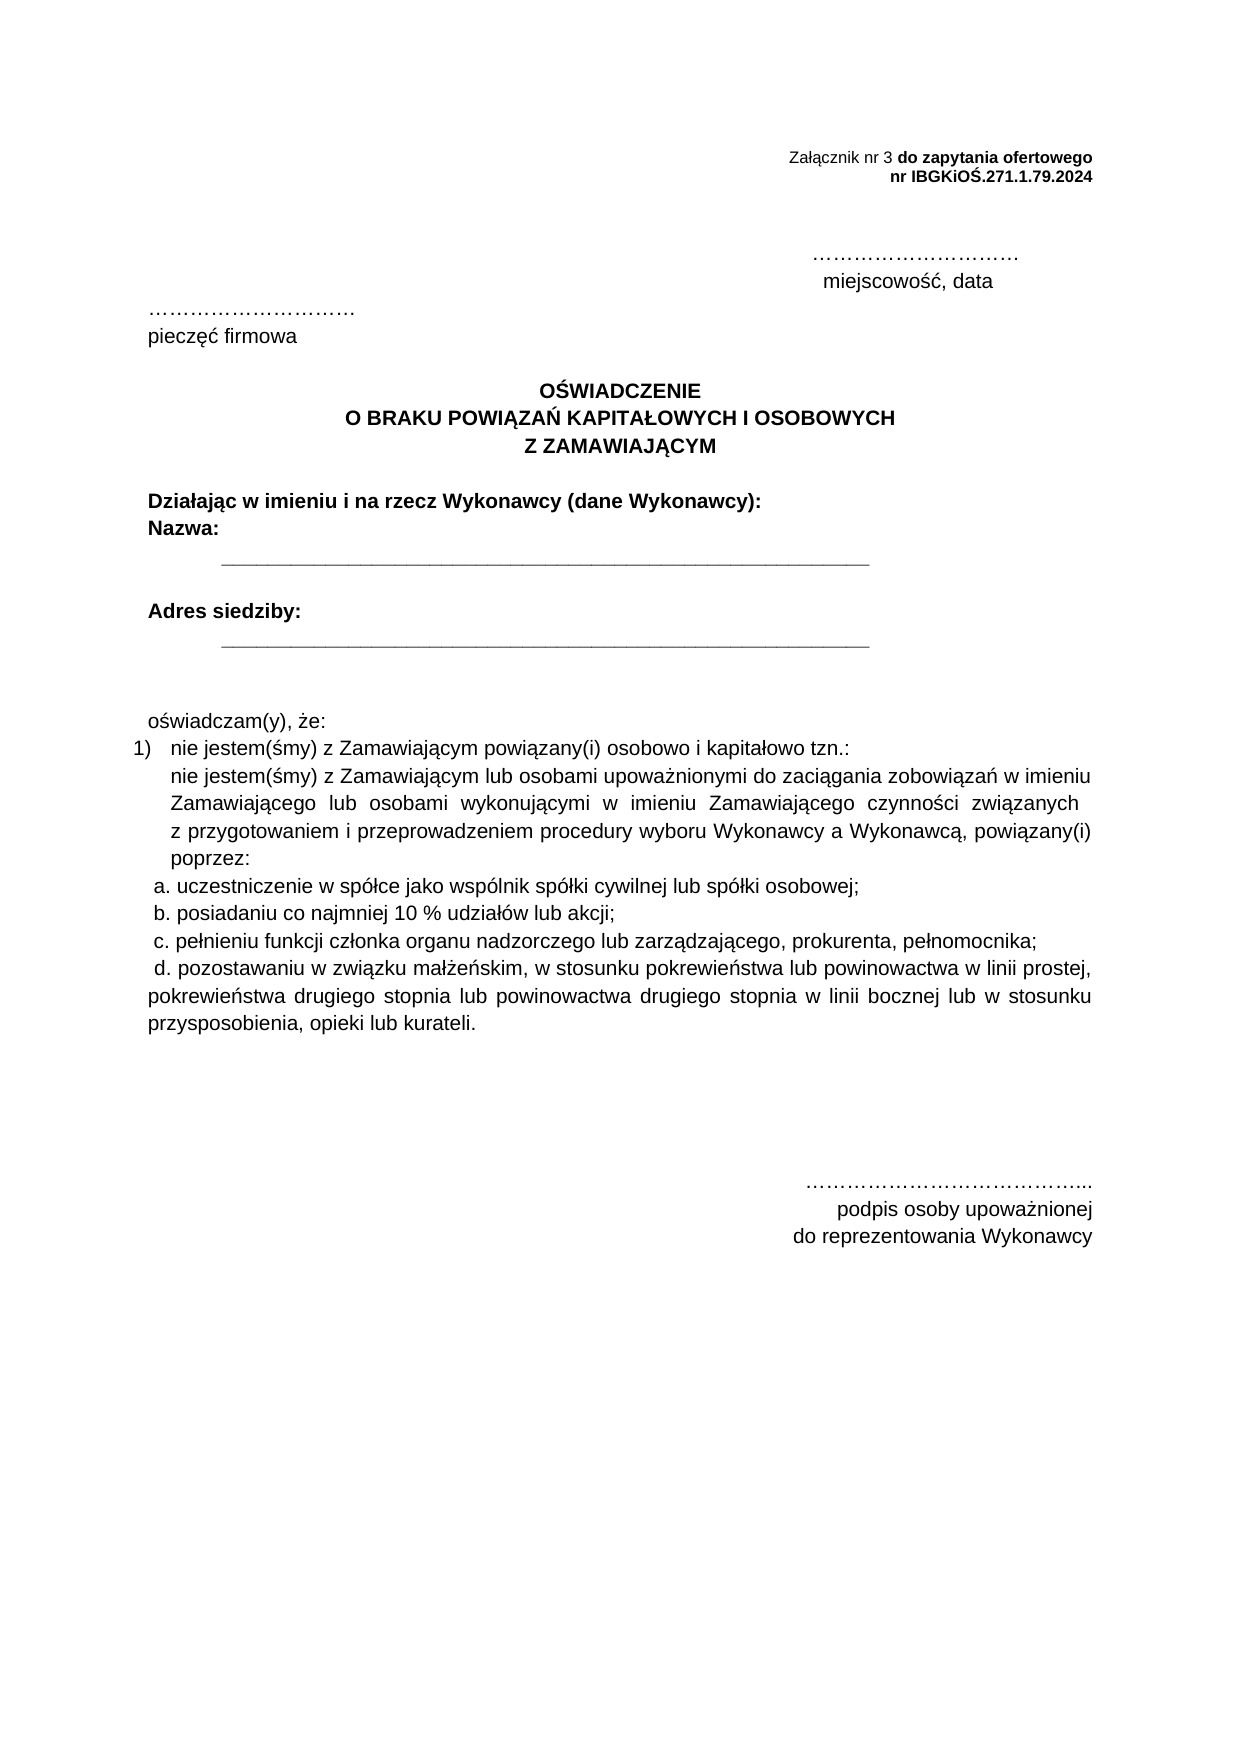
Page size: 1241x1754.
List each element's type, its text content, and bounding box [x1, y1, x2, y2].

text ………………………… [148, 296, 1093, 320]
text pieczęć firmowa [148, 323, 1093, 347]
text OŚWIADCZENIE [148, 378, 1093, 402]
text O BRAKU POWIĄZAŃ KAPITAŁOWYCH I OSOBOWYCH [148, 406, 1093, 430]
text Adres siedziby: ________________________________________________________ [148, 598, 1093, 650]
text podpis osoby upoważnionej [148, 1197, 1093, 1221]
text Działając w imieniu i na rzecz Wykonawcy (dane Wykonawcy): [148, 488, 1093, 512]
text …………………………………... [148, 1169, 1093, 1193]
text b. posiadaniu co najmniej 10 % udziałów lub akcji; [148, 901, 1093, 925]
text nie jestem(śmy) z Zamawiającym lub osobami upoważnionymi do zaciągania zobowiązań w imieniu Zamawiającego lub osobami wykonującymi w imieniu Zamawiającego czynności związanych z przygotowaniem i przeprowadzeniem procedury wyboru Wykonawcy a Wykonawcą, powiązany(i) poprzez: [170, 763, 1093, 870]
text Załącznik nr 3 do zapytania ofertowego [223, 148, 1093, 167]
list nie jestem(śmy) z Zamawiającym powiązany(i) osobowo i kapitałowo tzn.: [133, 736, 1093, 760]
text miejscowość, data [811, 268, 1093, 292]
text Z ZAMAWIAJĄCYM [148, 433, 1093, 457]
text do reprezentowania Wykonawcy [148, 1224, 1093, 1248]
list d. pozostawaniu w związku małżeńskim, w stosunku pokrewieństwa lub powinowactwa w linii prostej, pokrewieństwa drugiego stopnia lub powinowactwa drugiego stopnia w linii bocznej lub w stosunku przysposobienia, opieki lub kurateli. [148, 956, 1093, 1035]
text oświadczam(y), że: [148, 708, 1093, 732]
text ………………………… [811, 241, 1093, 265]
text nr IBGKiOŚ.271.1.79.2024 [223, 167, 1093, 186]
text a. uczestniczenie w spółce jako wspólnik spółki cywilnej lub spółki osobowej; [148, 873, 1093, 897]
text Nazwa: ________________________________________________________ [148, 516, 1093, 567]
text c. pełnieniu funkcji członka organu nadzorczego lub zarządzającego, prokurenta, pełnomocnika; [148, 928, 1093, 952]
